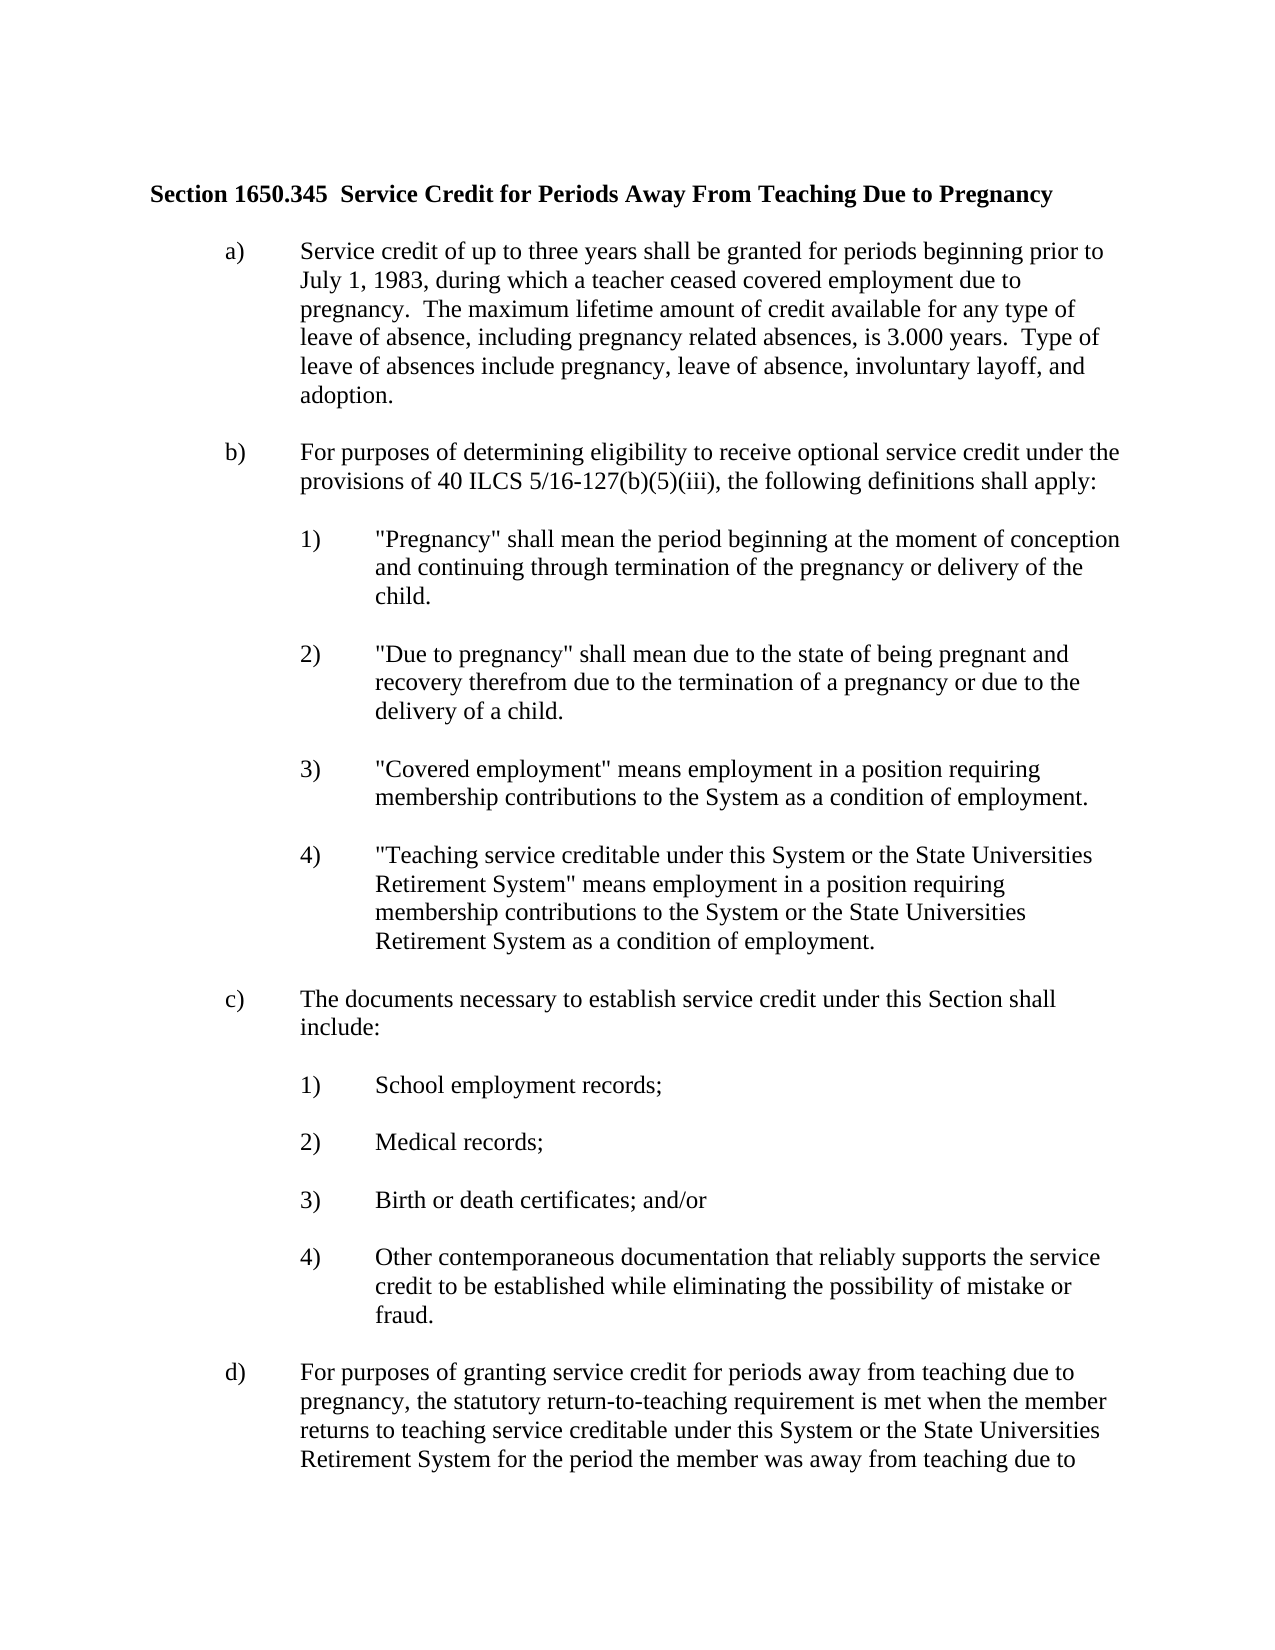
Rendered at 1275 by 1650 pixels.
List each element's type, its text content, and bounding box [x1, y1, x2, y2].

text 2) Medical records; [300, 1127, 1125, 1156]
text 4) Other contemporaneous documentation that reliably supports the service credit to be established while eliminating the possibility of mistake or fraud. [300, 1242, 1125, 1329]
text 4) "Teaching service creditable under this System or the State Universities Retirement System" means employment in a position requiring membership contributions to the System or the State Universities Retirement System as a condition of employment. [300, 840, 1125, 955]
text c) The documents necessary to establish service credit under this Section shall include: [225, 984, 1125, 1041]
text 1) "Pregnancy" shall mean the period beginning at the moment of conception and continuing through termination of the pregnancy or delivery of the child. [300, 524, 1125, 610]
text Section 1650.345 Service Credit for Periods Away From Teaching Due to Pregnancy [150, 179, 1125, 207]
text b) For purposes of determining eligibility to receive optional service credit under the provisions of 40 ILCS 5/16-127(b)(5)(iii), the following definitions shall apply: [225, 437, 1125, 495]
text a) Service credit of up to three years shall be granted for periods beginning prior to July 1, 1983, during which a teacher ceased covered employment due to pregnancy. The maximum lifetime amount of credit available for any type of leave of absence, including pregnancy related absences, is 3.000 years. Type of leave of absences include pregnancy, leave of absence, involuntary layoff, and adoption. [225, 236, 1125, 409]
text 2) "Due to pregnancy" shall mean due to the state of being pregnant and recovery therefrom due to the termination of a pregnancy or due to the delivery of a child. [300, 639, 1125, 725]
text 1) School employment records; [300, 1070, 1125, 1099]
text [225, 1357, 1125, 1472]
text 3) "Covered employment" means employment in a position requiring membership contributions to the System as a condition of employment. [300, 754, 1125, 811]
text 3) Birth or death certificates; and/or [300, 1185, 1125, 1214]
